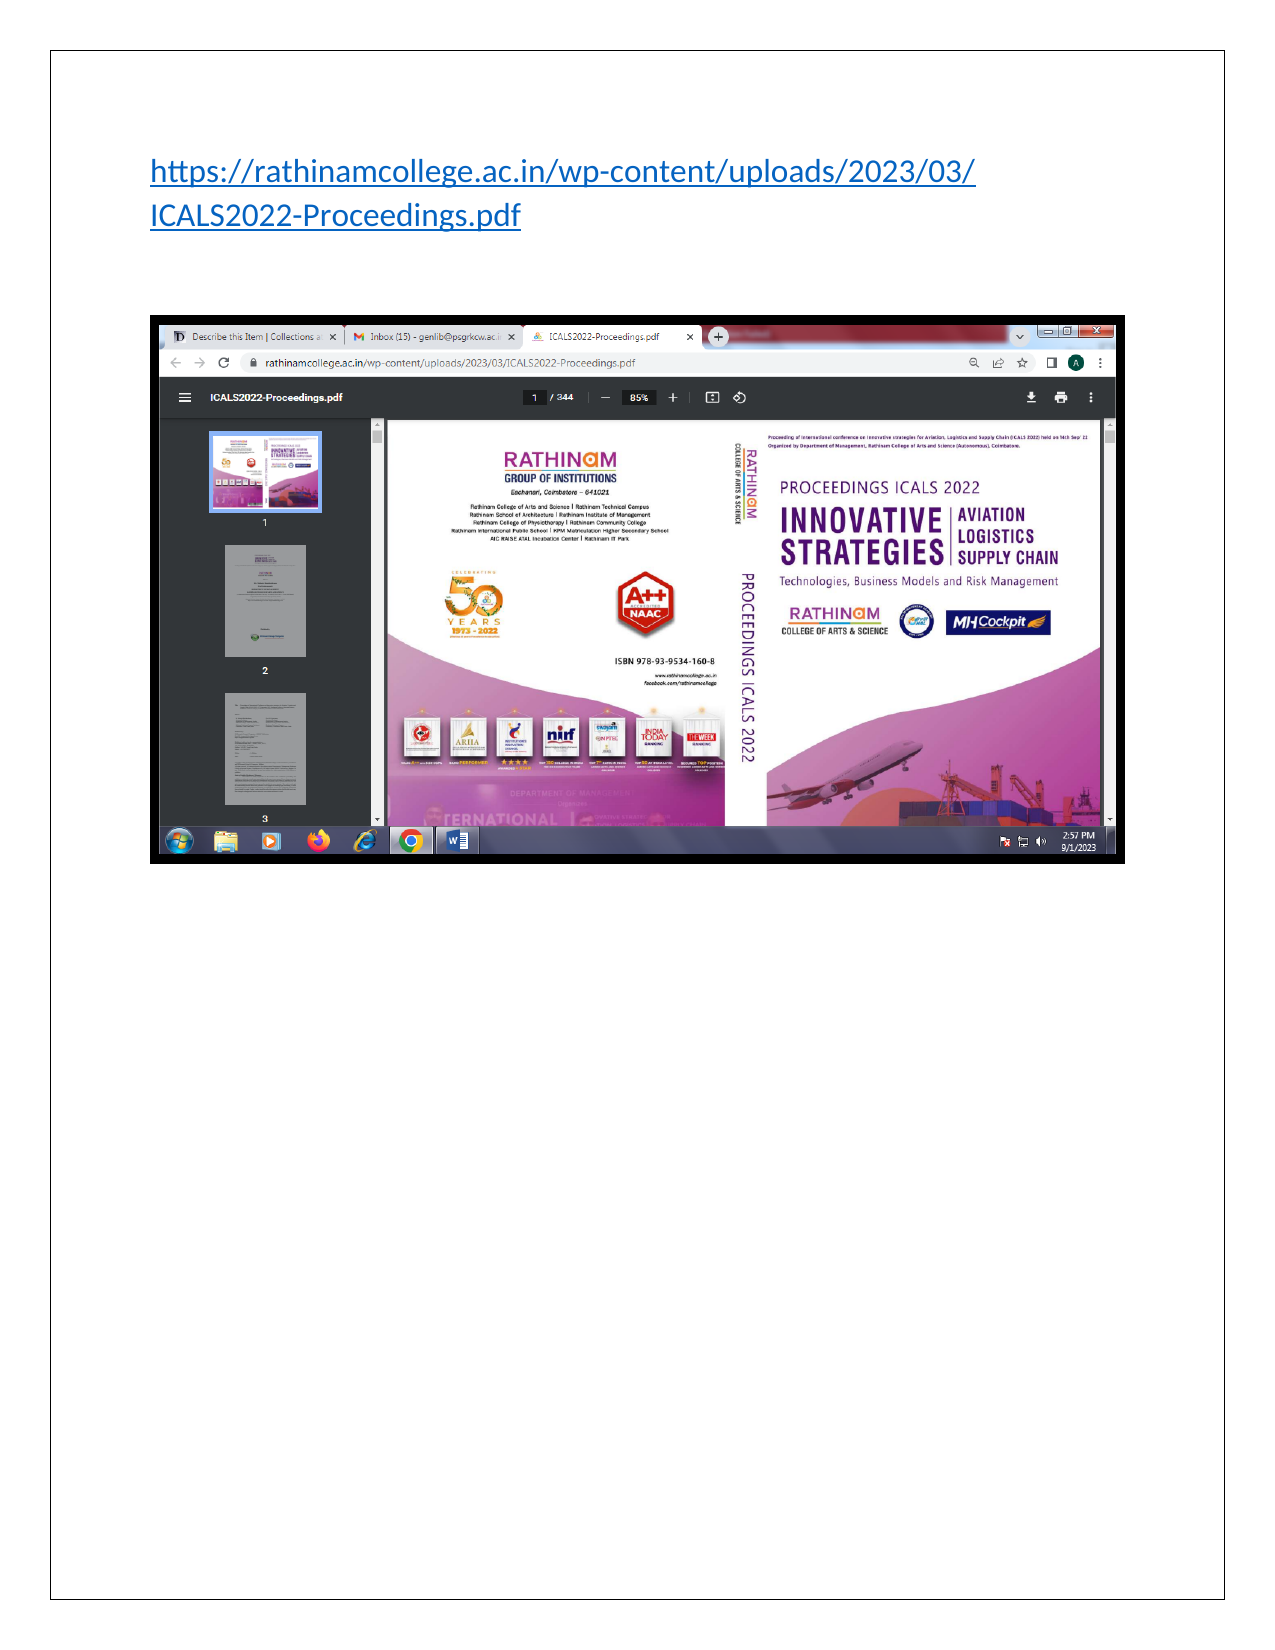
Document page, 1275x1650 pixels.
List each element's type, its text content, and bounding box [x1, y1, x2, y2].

picture [159, 325, 1116, 854]
text https://rathinamcollege.ac.in/wp-content/uploads/2023/03/ICALS2022-Proceedings.pdf [150, 150, 1125, 235]
